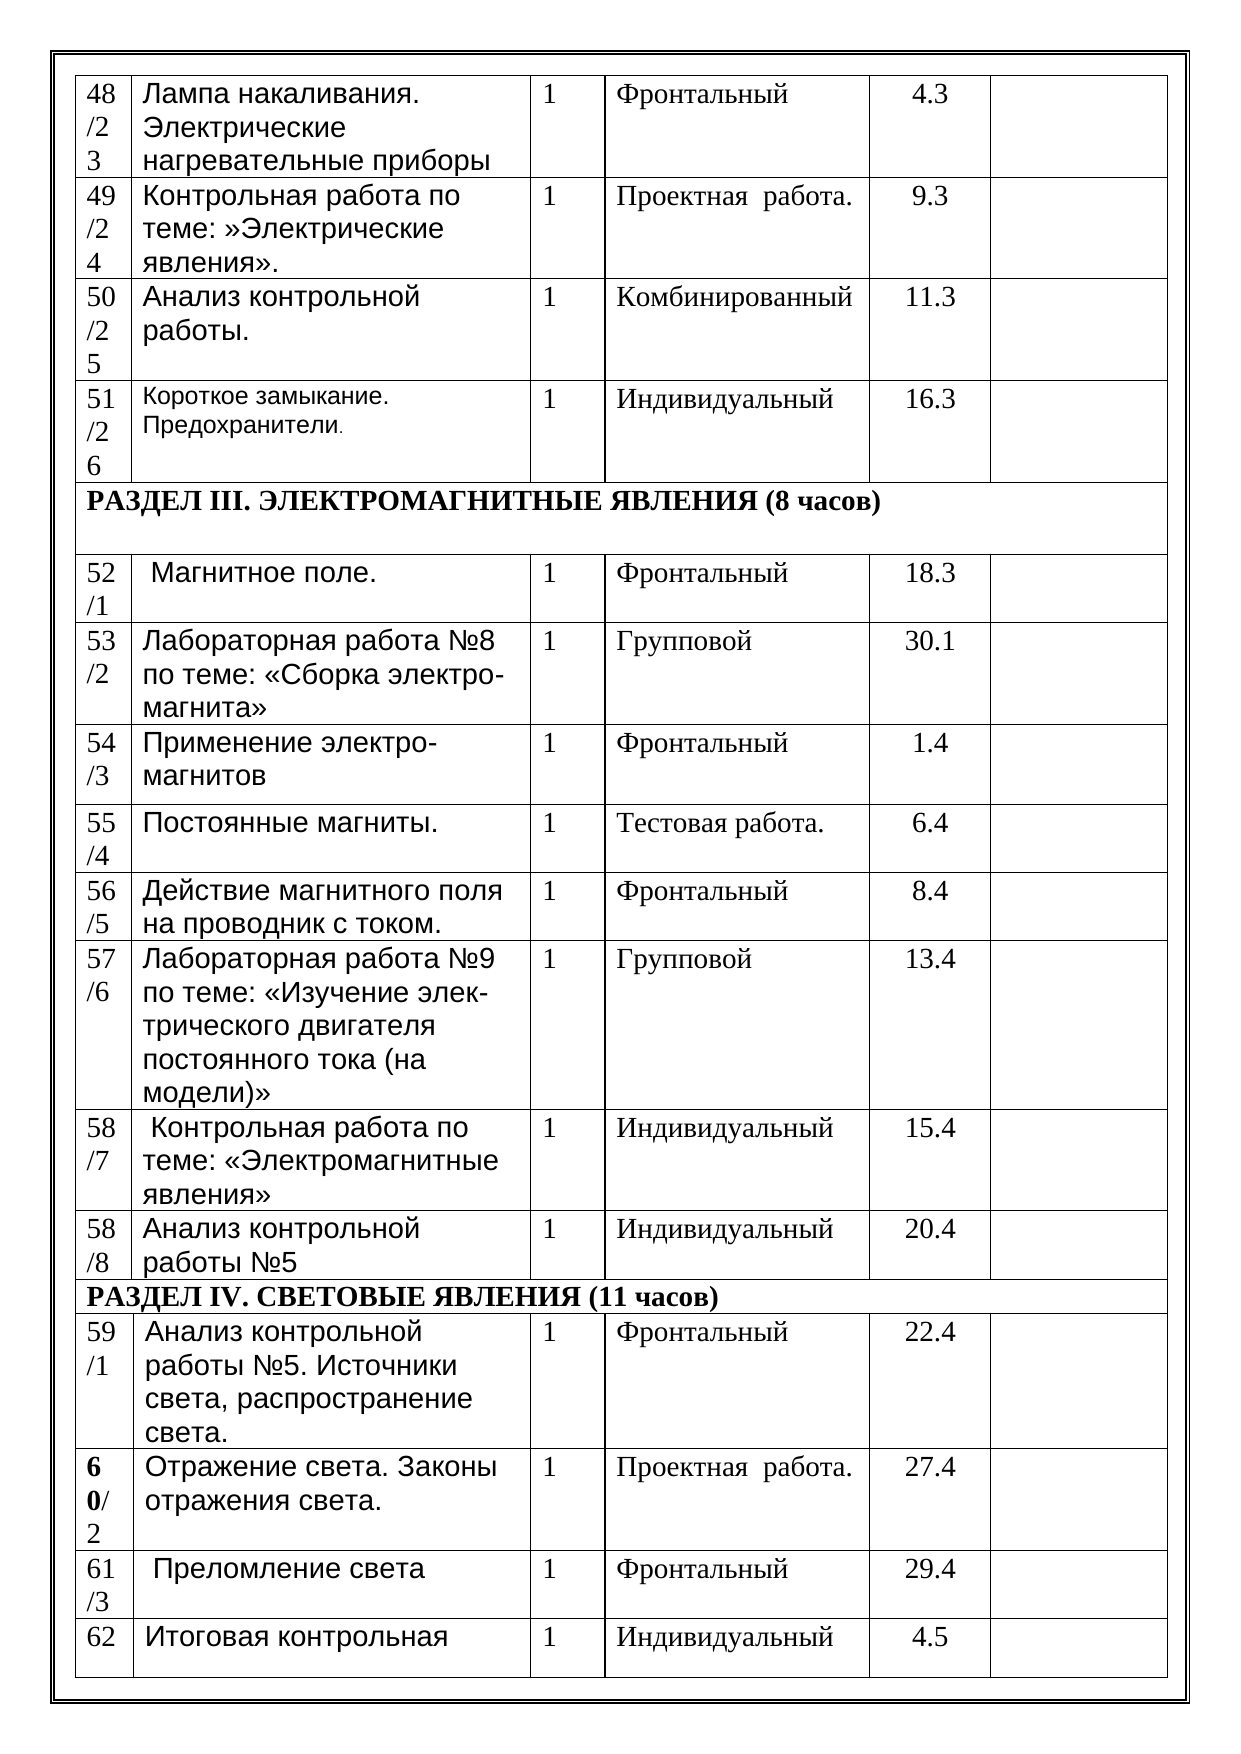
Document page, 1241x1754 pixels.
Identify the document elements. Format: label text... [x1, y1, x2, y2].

table_cell 1 [531, 1449, 604, 1550]
table_cell [991, 76, 1167, 177]
table_cell Постоянные магниты. [132, 805, 530, 872]
table_cell Анализ контрольной работы №5 [132, 1211, 530, 1278]
table_cell 1 [531, 1110, 604, 1210]
table_cell Проектная работа. [606, 178, 869, 278]
table_cell 1 [531, 1314, 604, 1448]
table_cell [991, 381, 1167, 482]
table_cell Преломление света [134, 1551, 530, 1618]
table_cell 1 [531, 1551, 604, 1618]
table_cell Лампа накаливания. Электрические нагревательные приборы [132, 76, 530, 177]
table_cell 56/5 [76, 873, 131, 940]
table_cell 59/1 [76, 1314, 133, 1448]
table_cell 13.4 [870, 941, 990, 1109]
table_cell [991, 1619, 1167, 1677]
table_cell Контрольная работа по теме: »Электрические явления». [132, 178, 530, 278]
table_cell РАЗДЕЛ IV. СВЕТОВЫЕ ЯВЛЕНИЯ (11 часов) [76, 1280, 1167, 1313]
table_cell Индивидуальный [606, 1619, 869, 1677]
table_cell Фронтальный [606, 555, 869, 622]
table_cell Фронтальный [606, 1551, 869, 1618]
table_cell 30.1 [870, 623, 990, 724]
table_cell Фронтальный [606, 1314, 869, 1448]
table_cell 55/4 [76, 805, 131, 872]
table_cell Магнитное поле. [132, 555, 530, 622]
table_cell 61/3 [76, 1551, 133, 1618]
table_cell Лабораторная работа №8 по теме: «Сборка электромагнита» [132, 623, 530, 724]
table_cell Комбинированный [606, 279, 869, 380]
table_cell 11.3 [870, 279, 990, 380]
table_cell Анализ контрольной работы. [132, 279, 530, 380]
table_cell Действие магнитного поля на проводник с током. [132, 873, 530, 940]
table_cell Фронтальный [606, 873, 869, 940]
table_cell 6.4 [870, 805, 990, 872]
table_cell 1 [531, 623, 604, 724]
table_cell [991, 555, 1167, 622]
table_cell Фронтальный [606, 725, 869, 804]
table_cell [991, 1551, 1167, 1618]
table_cell 1 [531, 555, 604, 622]
table_cell [991, 1211, 1167, 1278]
table_cell 51/26 [76, 381, 131, 482]
table_cell 1 [531, 381, 604, 482]
table_cell [991, 873, 1167, 940]
table_cell 62/4 [76, 1619, 133, 1677]
table_cell 54/3 [76, 725, 131, 804]
table_cell Контрольная работа по теме: «Электромагнитные явления» [132, 1110, 530, 1210]
table_cell Анализ контрольной работы №5. Источники света, распространение света. [134, 1314, 530, 1448]
table_cell 22.4 [870, 1314, 990, 1448]
table_cell 50/25 [76, 279, 131, 380]
table_cell [991, 623, 1167, 724]
table_cell 4.5 [870, 1619, 990, 1677]
table_cell 53/2 [76, 623, 131, 724]
table_cell 52/1 [76, 555, 131, 622]
table_cell Отражение света. Законы отражения света. [134, 1449, 530, 1550]
table_cell 16.3 [870, 381, 990, 482]
table_cell Групповой [606, 941, 869, 1109]
table_cell 1 [531, 873, 604, 940]
table_cell Индивидуальный [606, 1110, 869, 1210]
table_cell 1 [531, 1211, 604, 1278]
table_cell Тестовая работа. [606, 805, 869, 872]
table_cell 58/7 [76, 1110, 131, 1210]
table_cell 18.3 [870, 555, 990, 622]
table_cell 57/6 [76, 941, 131, 1109]
table_cell РАЗДЕЛ III. ЭЛЕКТРОМАГНИТНЫЕ ЯВЛЕНИЯ (8 часов) [76, 483, 1167, 554]
table_cell 1 [531, 279, 604, 380]
table_cell 1 [531, 1619, 604, 1677]
table_cell Лабораторная работа №9 по теме: «Изучение электрического двигателя постоянного тока (на модели)» [132, 941, 530, 1109]
table_cell [991, 1110, 1167, 1210]
table_cell 8.4 [870, 873, 990, 940]
table_cell 1 [531, 805, 604, 872]
table_cell [991, 178, 1167, 278]
table_cell 1 [531, 76, 604, 177]
table_cell 48/23 [76, 76, 131, 177]
table_cell [991, 279, 1167, 380]
table_cell 15.4 [870, 1110, 990, 1210]
table_cell 9.3 [870, 178, 990, 278]
table_cell 27.4 [870, 1449, 990, 1550]
table_cell Групповой [606, 623, 869, 724]
table_cell 60/2 [76, 1449, 133, 1550]
table_cell Индивидуальный [606, 381, 869, 482]
table_cell 29.4 [870, 1551, 990, 1618]
table_cell 1.4 [870, 725, 990, 804]
table_cell 58/8 [76, 1211, 131, 1278]
table_cell Фронтальный [606, 76, 869, 177]
table_cell 1 [531, 725, 604, 804]
table_cell 20.4 [870, 1211, 990, 1278]
table_cell 4.3 [870, 76, 990, 177]
table_cell Проектная работа. [606, 1449, 869, 1550]
table_cell [991, 725, 1167, 804]
table_cell Короткое замыкание. Предохранители. [132, 381, 530, 482]
table_cell Индивидуальный [606, 1211, 869, 1278]
table_cell 1 [531, 178, 604, 278]
table_cell Применение электромагнитов [132, 725, 530, 804]
table_cell [991, 805, 1167, 872]
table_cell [134, 1619, 530, 1677]
table_cell [991, 1314, 1167, 1448]
table_cell [991, 941, 1167, 1109]
table_cell [991, 1449, 1167, 1550]
table_cell 1 [531, 941, 604, 1109]
table_cell 49/24 [76, 178, 131, 278]
